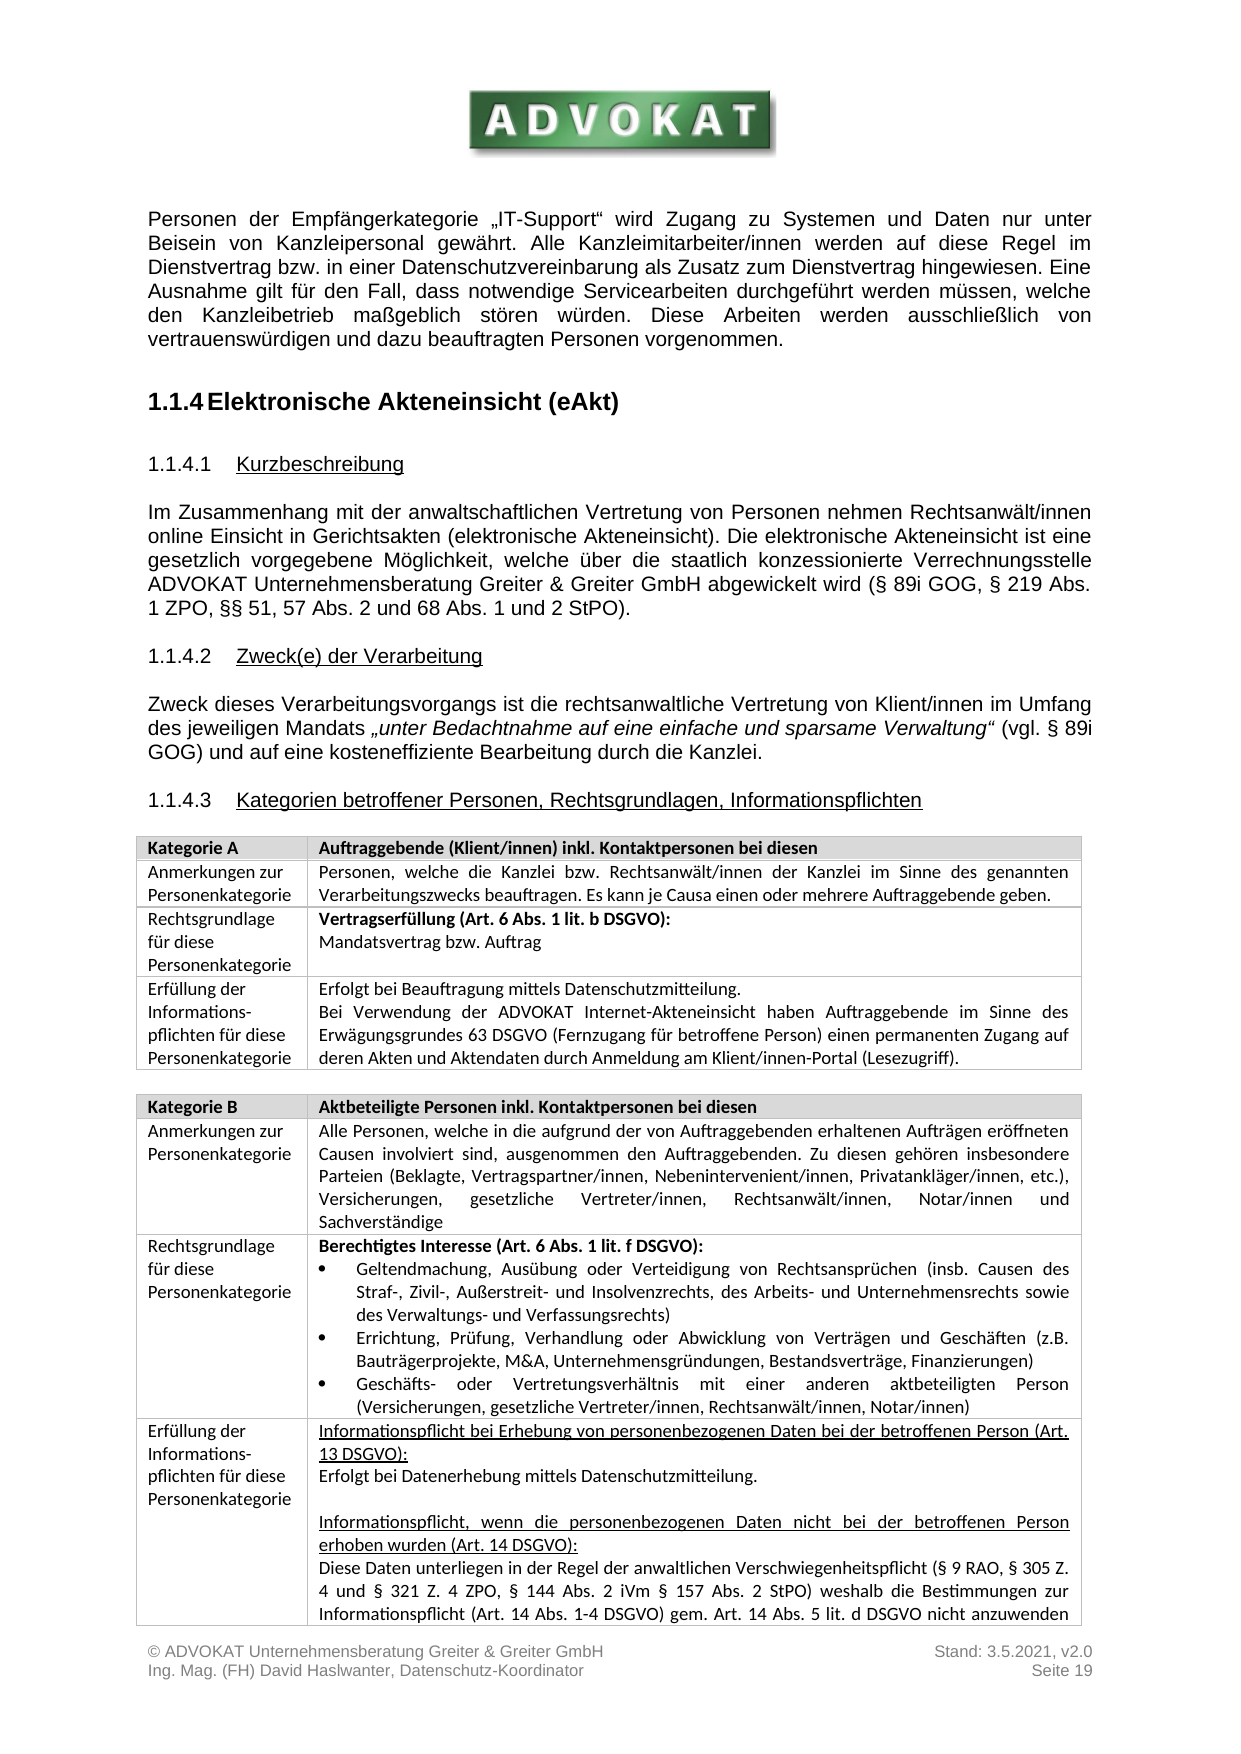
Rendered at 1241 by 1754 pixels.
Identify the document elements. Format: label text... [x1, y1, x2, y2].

table_cell Vertragserfüllung (Art. 6 Abs. 1 lit. b DSGVO): Mandatsvertrag bzw. Auftrag [308, 908, 1081, 976]
table_cell Rechtsgrundlage für diese Personenkategorie [137, 1235, 307, 1418]
text Im Zusammenhang mit der anwaltschaftlichen Vertretung von Personen nehmen Rechtsanwält/innen online Einsicht in Gerichtsakten (elektronische Akteneinsicht). Die elektronische Akteneinsicht ist eine gesetzlich vorgegebene Möglichkeit, welche über die staatlich konzessionierte Verrechnungsstelle ADVOKAT Unternehmensberatung Greiter & Greiter GmbH abgewickelt wird (§ 89i GOG, § 219 Abs. 1 ZPO, §§ 51, 57 Abs. 2 und 68 Abs. 1 und 2 StPO). [148, 500, 1093, 620]
table_header Auftraggebende (Klient/innen) inkl. Kontaktpersonen bei diesen [308, 837, 1081, 859]
picture [466, 88, 777, 158]
subtitle Kategorien betroffener Personen, Rechtsgrundlagen, Informationspflichten [148, 788, 1093, 812]
text Zweck dieses Verarbeitungsvorgangs ist die rechtsanwaltliche Vertretung von Klient/innen im Umfang des jeweiligen Mandats „unter Bedachtnahme auf eine einfache und sparsame Verwaltung“ (vgl. § 89i GOG) und auf eine kosteneffiziente Bearbeitung durch die Kanzlei. [148, 692, 1093, 764]
table_cell Personen, welche die Kanzlei bzw. Rechtsanwält/innen der Kanzlei im Sinne des genannten Verarbeitungszwecks beauftragen. Es kann je Causa einen oder mehrere Auftraggebende geben. [308, 861, 1081, 906]
subtitle Kurzbeschreibung [148, 452, 1093, 476]
table_cell Erfolgt bei Beauftragung mittels Datenschutzmitteilung. Bei Verwendung der ADVOKAT Internet-Akteneinsicht haben Auftraggebende im Sinne des Erwägungsgrundes 63 DSGVO (Fernzugang für betroffene Person) einen permanenten Zugang auf deren Akten und Aktendaten durch Anmeldung am Klient/innen-Portal (Lesezugriff). [308, 977, 1081, 1069]
table_header Aktbeteiligte Personen inkl. Kontaktpersonen bei diesen [308, 1095, 1081, 1118]
table_cell Erfüllung der Informations- pflichten für diese Personenkategorie [137, 977, 307, 1069]
table_cell Anmerkungen zur Personenkategorie [137, 861, 307, 906]
subtitle Zweck(e) der Verarbeitung [148, 644, 1093, 668]
table_cell Rechtsgrundlage für diese Personenkategorie [137, 908, 307, 976]
table_cell Anmerkungen zur Personenkategorie [137, 1119, 307, 1233]
table_cell Erfüllung der Informations- pflichten für diese Personenkategorie [137, 1419, 307, 1625]
table_header Kategorie B [137, 1095, 307, 1118]
text Personen der Empfängerkategorie „IT-Support“ wird Zugang zu Systemen und Daten nur unter Beisein von Kanzleipersonal gewährt. Alle Kanzleimitarbeiter/innen werden auf diese Regel im Dienstvertrag bzw. in einer Datenschutzvereinbarung als Zusatz zum Dienstvertrag hingewiesen. Eine Ausnahme gilt für den Fall, dass notwendige Servicearbeiten durchgeführt werden müssen, welche den Kanzleibetrieb maßgeblich stören würden. Diese Arbeiten werden ausschließlich von vertrauenswürdigen und dazu beauftragten Personen vorgenommen. [148, 207, 1093, 351]
table_cell Alle Personen, welche in die aufgrund der von Auftraggebenden erhaltenen Aufträgen eröffneten Causen involviert sind, ausgenommen den Auftraggebenden. Zu diesen gehören insbesondere Parteien (Beklagte, Vertragspartner/innen, Nebenintervenient/innen, Privatankläger/innen, etc.), Versicherungen, gesetzliche Vertreter/innen, Rechtsanwält/innen, Notar/innen und Sachverständige [308, 1119, 1081, 1233]
table_header Kategorie A [137, 837, 307, 859]
subtitle Elektronische Akteneinsicht (eAkt) [148, 387, 1093, 416]
table_cell Berechtigtes Interesse (Art. 6 Abs. 1 lit. f DSGVO): Geltendmachung, Ausübung oder Verteidigung von Rechtsansprüchen (insb. Causen des Straf-, Zivil-, Außerstreit- und Insolvenzrechts, des Arbeits- und Unternehmensrechts sowie des Verwaltungs- und Verfassungsrechts) Errichtung, Prüfung, Verhandlung oder Abwicklung von Verträgen und Geschäften (z.B. Bauträgerprojekte, M&A, Unternehmensgründungen, Bestandsverträge, Finanzierungen) Geschäfts- oder Vertretungsverhältnis mit einer anderen aktbeteiligten Person (Versicherungen, gesetzliche Vertreter/innen, Rechtsanwält/innen, Notar/innen) [308, 1235, 1081, 1418]
